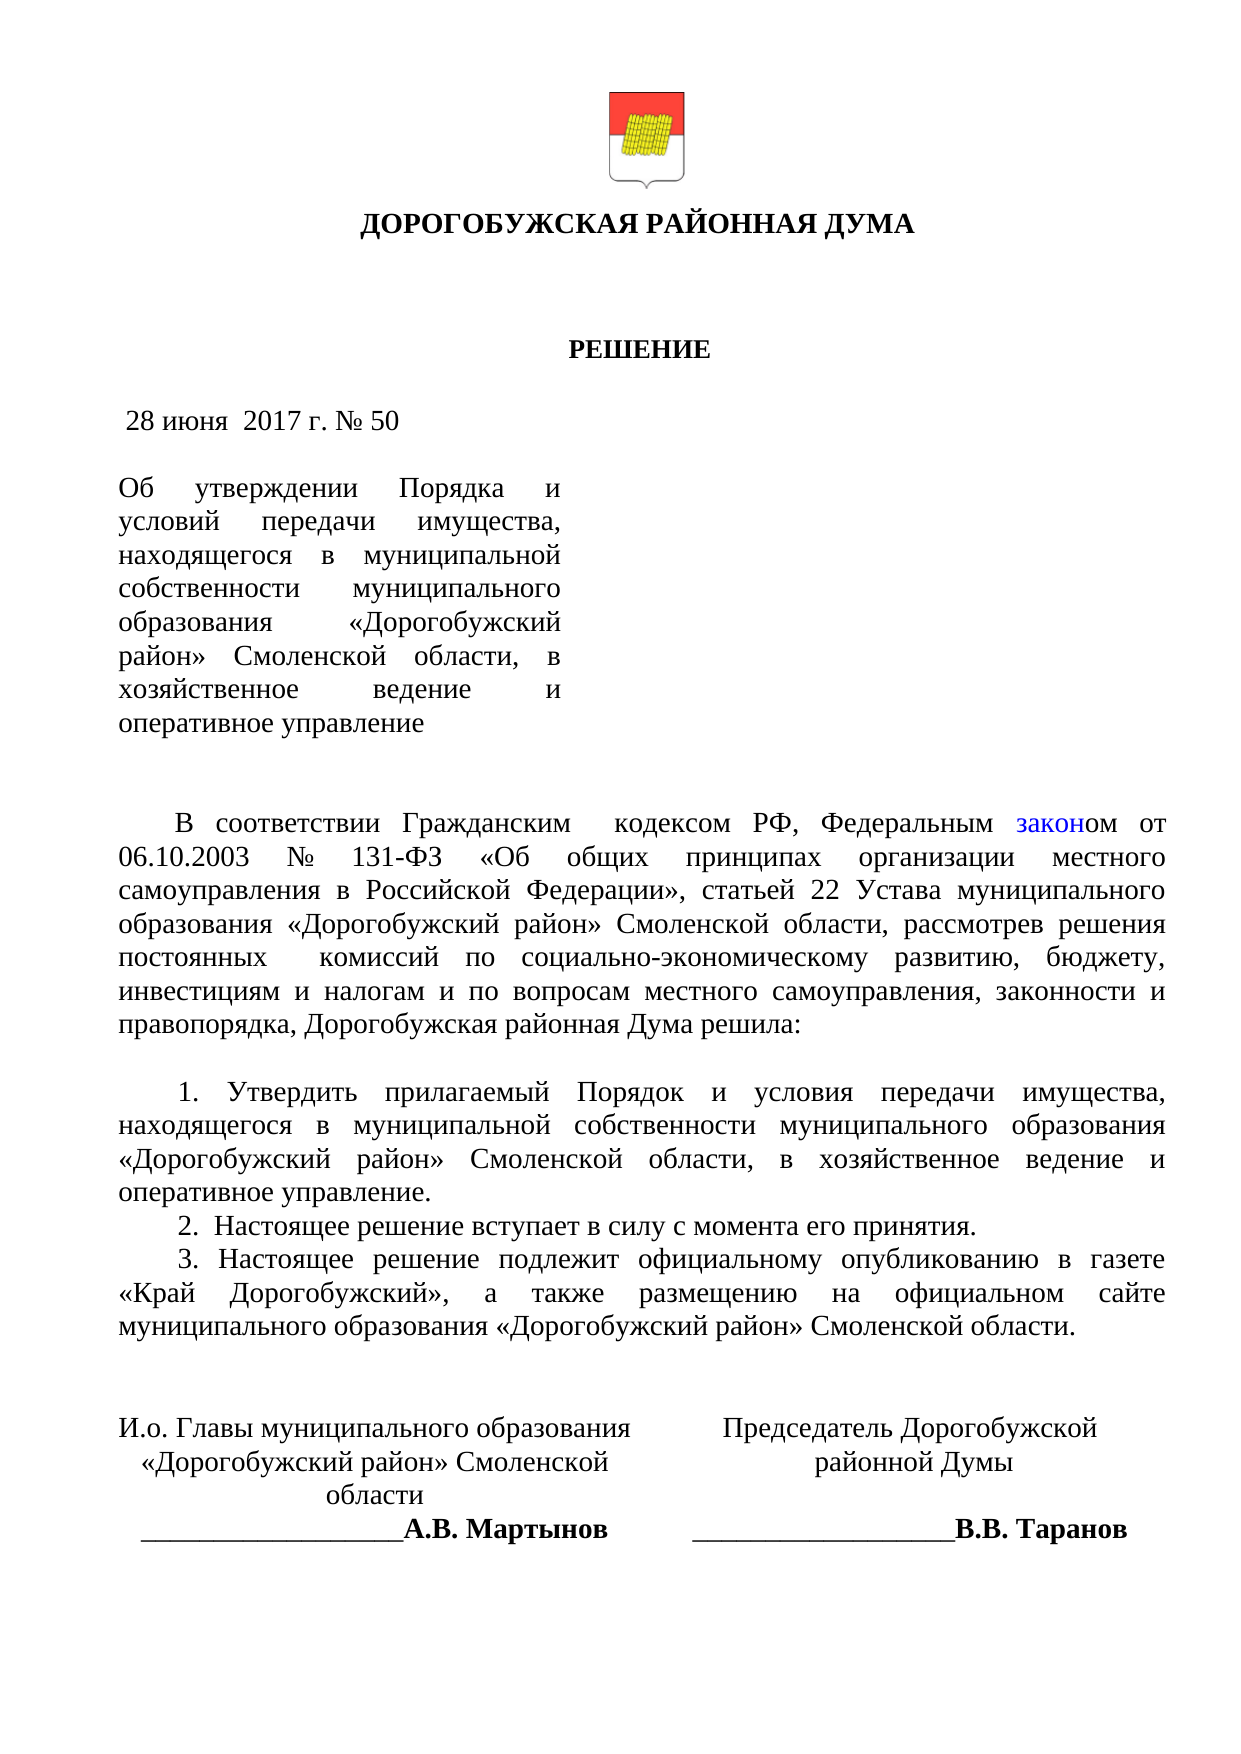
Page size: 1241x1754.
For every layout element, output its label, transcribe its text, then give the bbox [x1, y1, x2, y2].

text В соответствии Гражданским кодексом РФ, Федеральным законом от 06.10.2003 № 131-ФЗ «Об общих принципах организации местного самоуправления в Российской Федерации», статьей 22 Устава муниципального образования «Дорогобужский район» Смоленской области, рассмотрев решения постоянных комиссий по социально-экономическому развитию, бюджету, инвестициям и налогам и по вопросам местного самоуправления, законности и правопорядка, Дорогобужская районная Дума решила: [118, 805, 1167, 1040]
text 3. Настоящее решение подлежит официальному опубликованию в газете «Край Дорогобужский», а также размещению на официальном сайте муниципального образования «Дорогобужский район» Смоленской области. [118, 1241, 1167, 1342]
table_header Председатель Дорогобужской районной Думы __________________В.В. Таранов [643, 1410, 1177, 1578]
table_header И.о. Главы муниципального образования «Дорогобужский район» Смоленской области __________________А.В. Мартынов [107, 1410, 642, 1578]
title 1. Утвердить прилагаемый Порядок и условия передачи имущества, находящегося в муниципальной собственности муниципального образования «Дорогобужский район» Смоленской области, в хозяйственное ведение и оперативное управление. [118, 1074, 1167, 1208]
table_header ДОРОГОБУЖСКАЯ РАЙОННАЯ ДУМА [107, 93, 1131, 256]
text 2. Настоящее решение вступает в силу с момента его принятия. [118, 1208, 1167, 1241]
title Об утверждении Порядка и условий передачи имущества, находящегося в муниципальной собственности муниципального образования «Дорогобужский район» Смоленской области, в хозяйственное ведение и оперативное управление [118, 470, 561, 738]
table_cell РЕШЕНИЕ 28 июня . № 50 [107, 256, 1131, 436]
